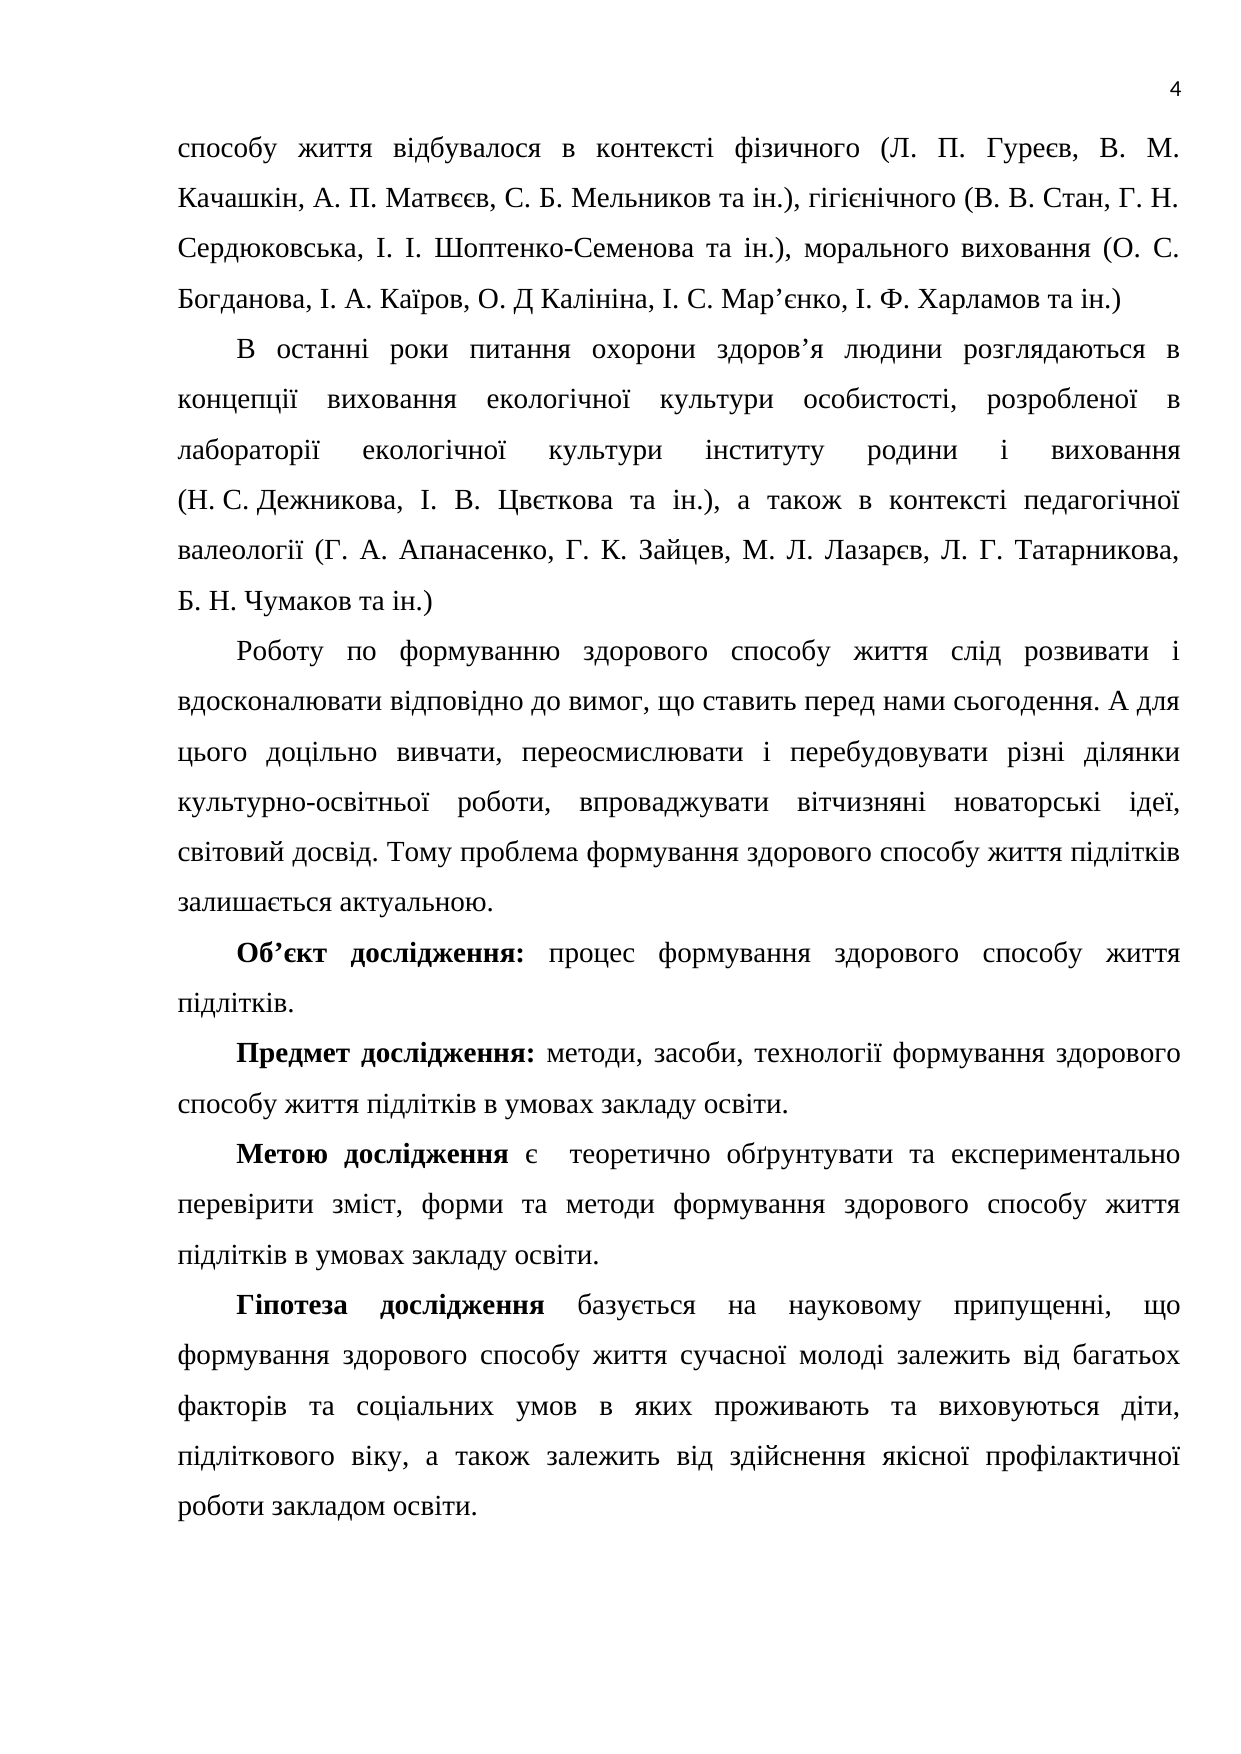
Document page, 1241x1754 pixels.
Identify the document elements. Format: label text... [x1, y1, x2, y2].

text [177, 130, 1181, 314]
text Об’єкт дослідження: процес формування здорового способу життя підлітків. [177, 935, 1181, 1019]
text В останні роки питання охорони здоров’я людини розглядаються в концепції виховання екологічної культури особистості, розробленої в лабораторії екологічної культури інституту родини і виховання (Н. С. Дежникова, І. В. Цвєткова та ін.), а також в контексті педагогічної валеології (Г. А. Апанасенко, Г. К. Зайцев, М. Л. Лазарєв, Л. Г. Татарникова, Б. Н. Чумаков та ін.) [177, 331, 1181, 616]
text Метою дослідження є теоретично обґрунтувати та експериментально перевірити зміст, форми та методи формування здорового способу життя підлітків в умовах закладу освіти. [177, 1136, 1181, 1270]
text Гіпотеза дослідження базується на науковому припущенні, що формування здорового способу життя сучасної молоді залежить від багатьох факторів та соціальних умов в яких проживають та виховуються діти, підліткового віку, а також залежить від здійснення якісної профілактичної роботи закладом освіти. [177, 1287, 1181, 1522]
text Предмет дослідження: методи, засоби, технології формування здорового способу життя підлітків в умовах закладу освіти. [177, 1036, 1181, 1119]
text Роботу по формуванню здорового способу життя слід розвивати і вдосконалювати відповідно до вимог, що ставить перед нами сьогодення. А для цього доцільно вивчати, переосмислювати і перебудовувати різні ділянки культурно-освітньої роботи, впроваджувати вітчизняні новаторські ідеї, світовий досвід. Тому проблема формування здорового способу життя підлітків залишається актуальною. [177, 633, 1181, 918]
